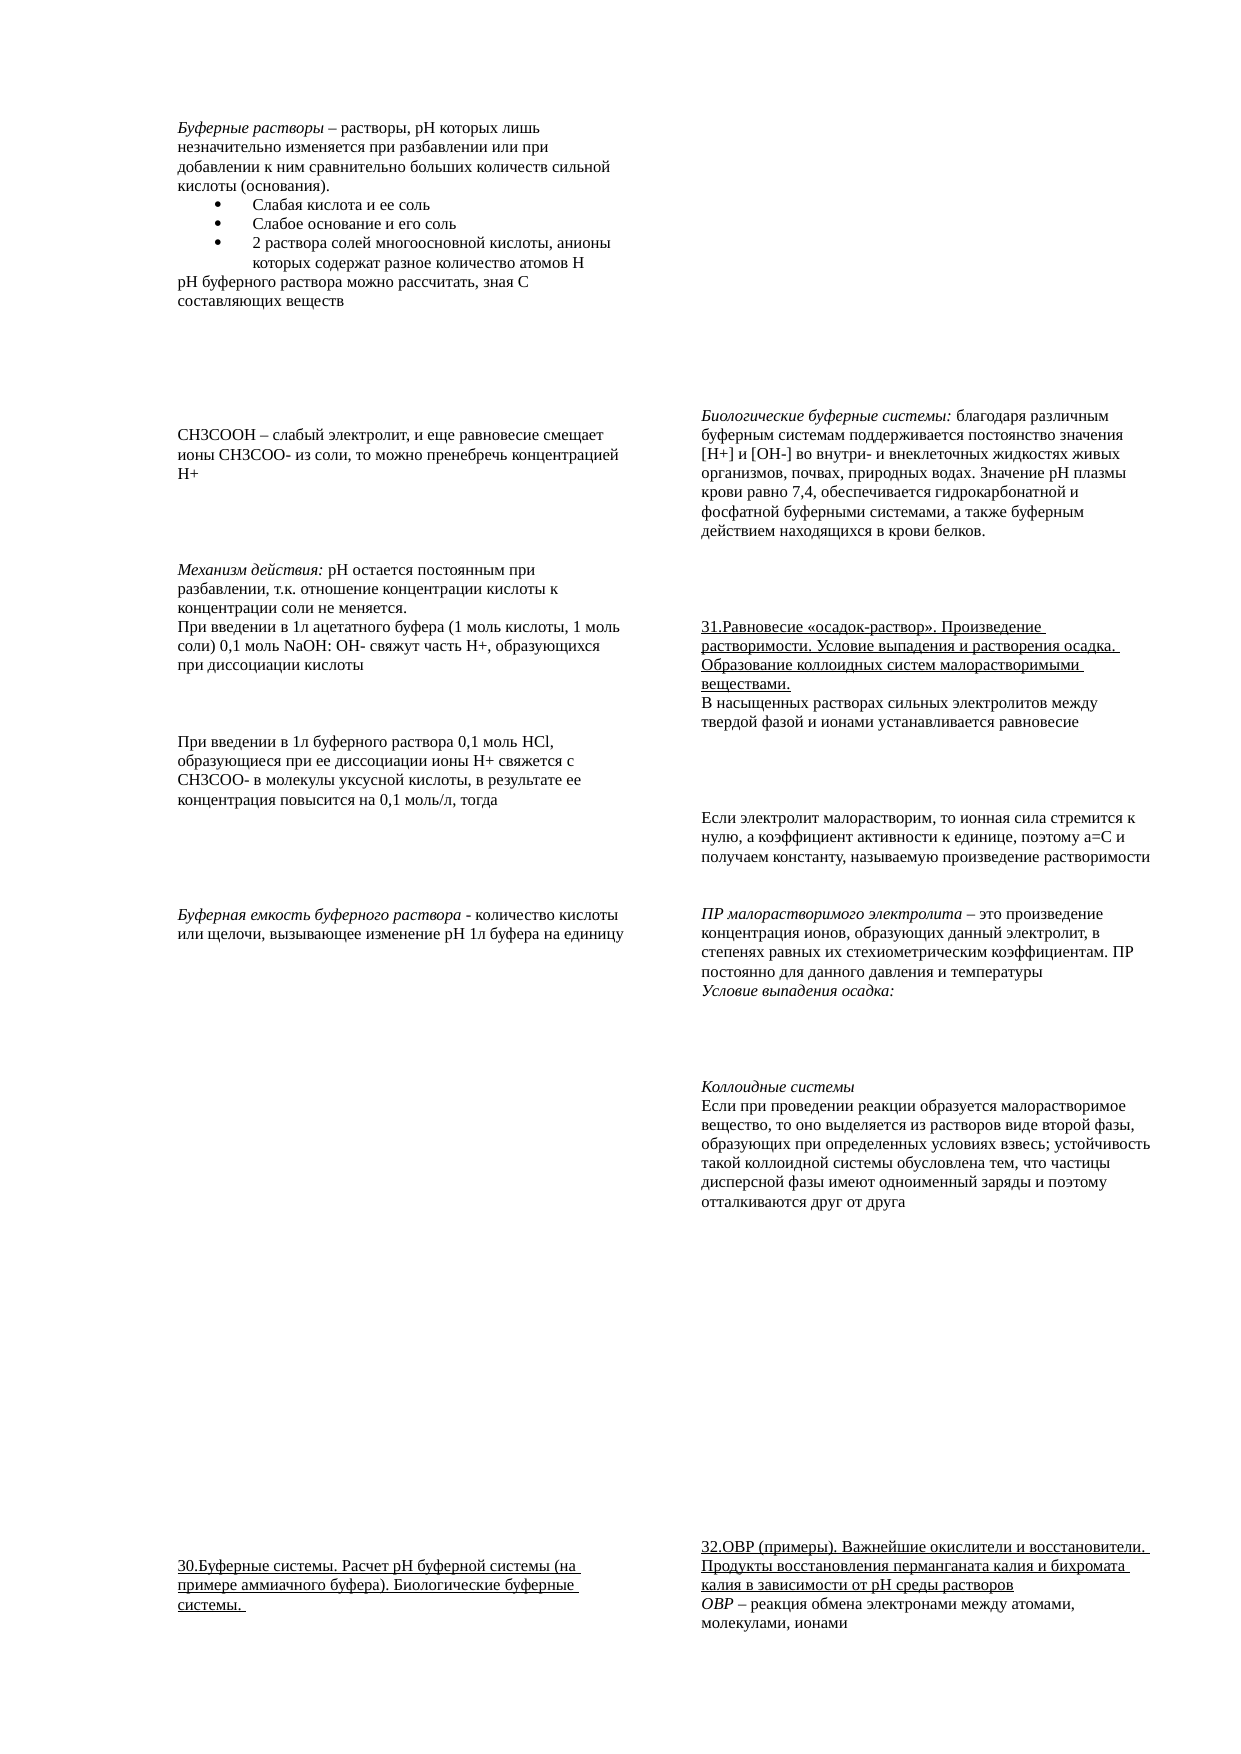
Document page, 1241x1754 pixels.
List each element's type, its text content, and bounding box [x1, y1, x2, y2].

text рН буферного раствора можно рассчитать, зная С составляющих веществ [177, 272, 627, 310]
text Механизм действия: рН остается постоянным при разбавлении, т.к. отношение концентрации кислоты к концентрации соли не меняется. [177, 559, 627, 617]
text Если электролит малорастворим, то ионная сила стремится к нулю, а коэффициент активности к единице, поэтому а=С и получаем константу, называемую произведение растворимости [701, 808, 1152, 866]
text При введении в 1л ацетатного буфера (1 моль кислоты, 1 моль соли) 0,1 моль NaOH: OH- свяжут часть Н+, образующихся при диссоциации кислоты [177, 617, 627, 674]
text В насыщенных растворах сильных электролитов между твердой фазой и ионами устанавливается равновесие [701, 693, 1152, 731]
text Буферные растворы – растворы, рН которых лишь незначительно изменяется при разбавлении или при добавлении к ним сравнительно больших количеств сильной кислоты (основания). [177, 118, 627, 195]
text Буферная емкость буферного раствора - количество кислоты или щелочи, вызывающее изменение рН 1л буфера на единицу [177, 904, 627, 943]
text ПР малорастворимого электролита – это произведение концентрация ионов, образующих данный электролит, в степенях равных их стехиометрическим коэффициентам. ПР постоянно для данного давления и температуры [701, 904, 1152, 981]
list Слабая кислота и ее соль [215, 195, 627, 214]
text 30.Буферные системы. Расчет рН буферной системы (на примере аммиачного буфера). Биологические буферные системы. [177, 1556, 627, 1613]
list Слабое основание и его соль [215, 214, 627, 233]
list 2 раствора солей многоосновной кислоты, анионы которых содержат разное количество атомов Н [215, 233, 627, 272]
text Условие выпадения осадка: [701, 981, 1152, 1000]
text СН3СООН – слабый электролит, и еще равновесие смещает ионы СН3СОО- из соли, то можно пренебречь концентрацией Н+ [177, 425, 627, 483]
text ОВР – реакция обмена электронами между атомами, молекулами, ионами [701, 1594, 1152, 1632]
text Коллоидные системы [701, 1076, 1152, 1096]
text Если при проведении реакции образуется малорастворимое вещество, то оно выделяется из растворов виде второй фазы, образующих при определенных условиях взвесь; устойчивость такой коллоидной системы обусловлена тем, что частицы дисперсной фазы имеют одноименный заряды и поэтому отталкиваются друг от друга [701, 1096, 1152, 1211]
text При введении в 1л буферного раствора 0,1 моль HCl, образующиеся при ее диссоциации ионы Н+ свяжется с СН3СОО- в молекулы уксусной кислоты, в результате ее концентрация повысится на 0,1 моль/л, тогда [177, 732, 627, 808]
text Биологические буферные системы: благодаря различным буферным системам поддерживается постоянство значения [H+] и [OH-] во внутри- и внеклеточных жидкостях живых организмов, почвах, природных водах. Значение рН плазмы крови равно 7,4, обеспечивается гидрокарбонатной и фосфатной буферными системами, а также буферным действием находящихся в крови белков. [701, 406, 1152, 540]
text 31.Равновесие «осадок-раствор». Произведение растворимости. Условие выпадения и растворения осадка. Образование коллоидных систем малорастворимыми веществами. [701, 616, 1152, 693]
text 32.ОВР (примеры). Важнейшие окислители и восстановители. Продукты восстановления перманганата калия и бихромата калия в зависимости от рН среды растворов [701, 1536, 1152, 1594]
